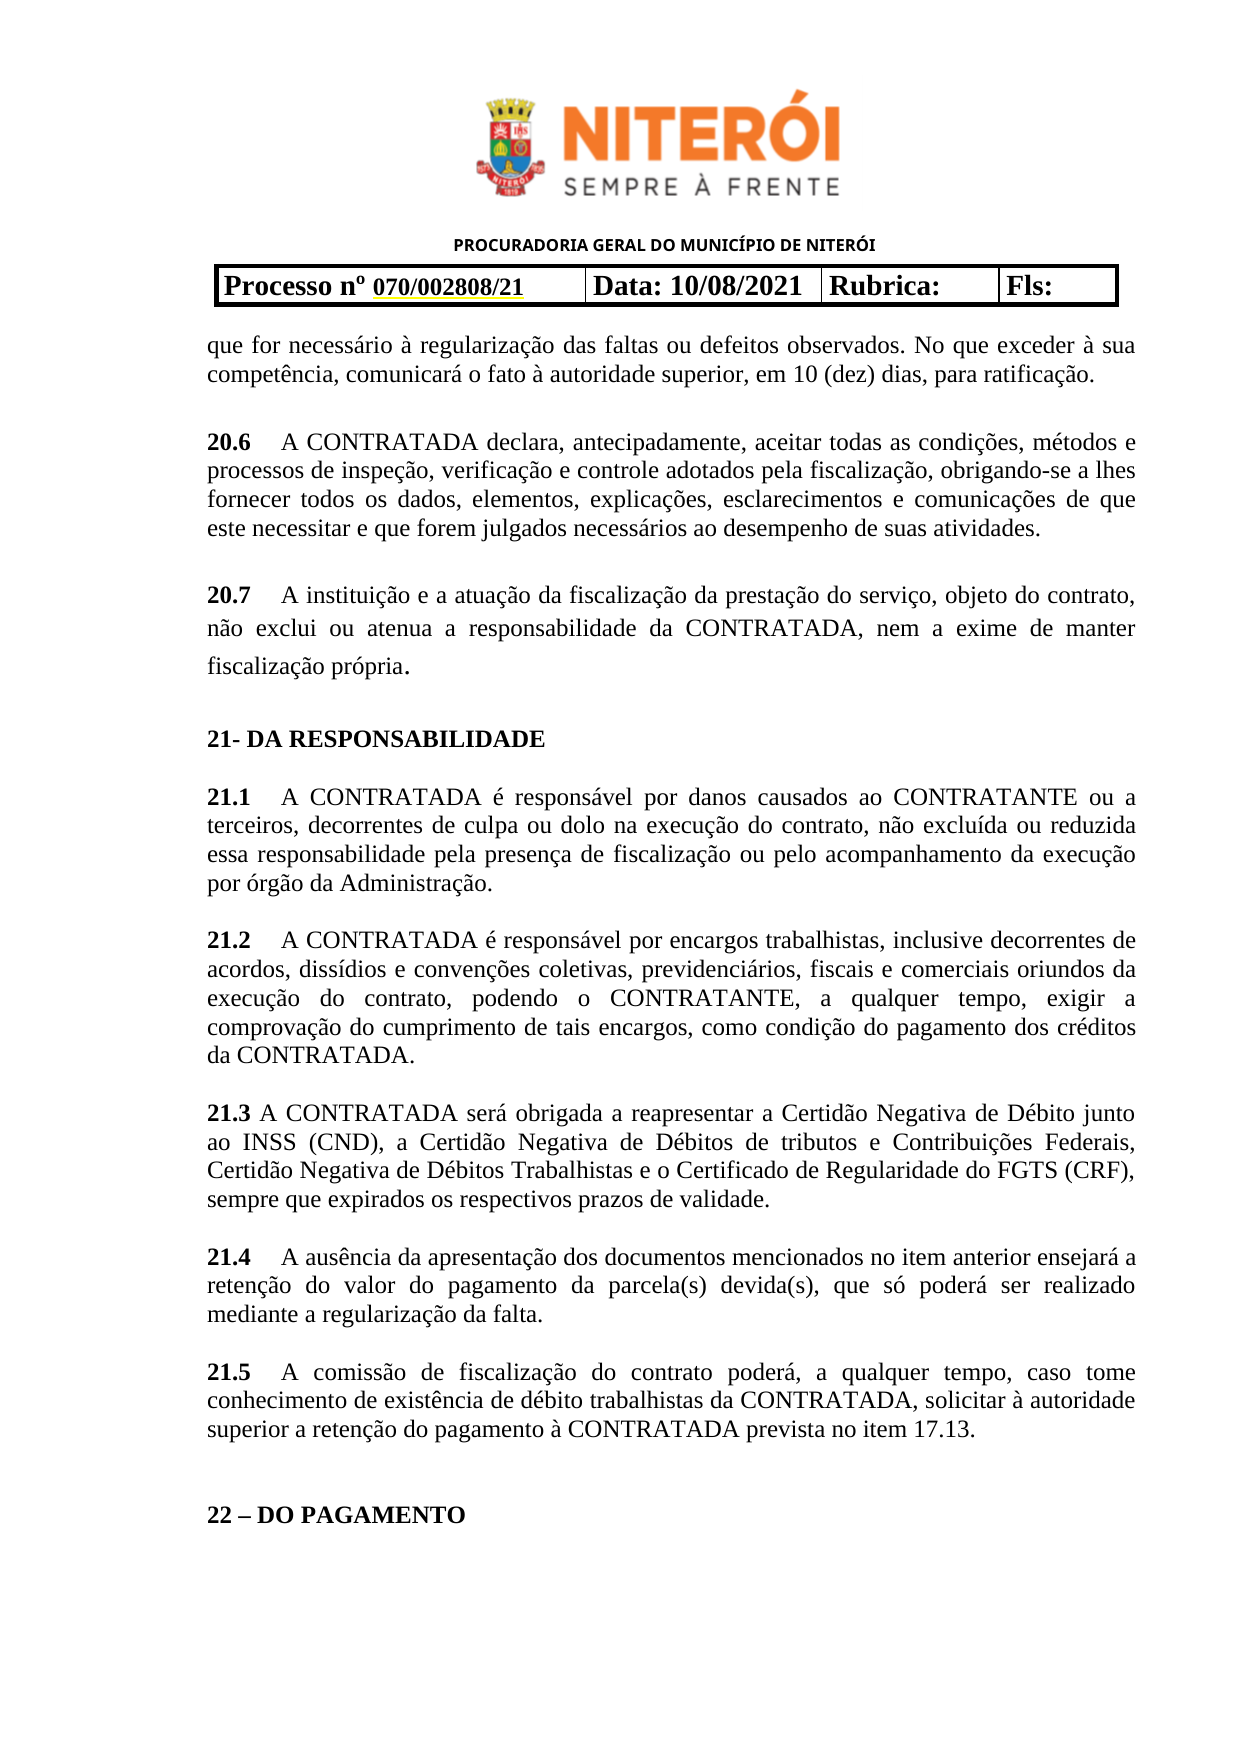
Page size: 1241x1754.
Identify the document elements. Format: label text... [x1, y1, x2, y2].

text 21.3 A CONTRATADA será obrigada a reapresentar a Certidão Negativa de Débito junto ao INSS (CND), a Certidão Negativa de Débitos de tributos e Contribuições Federais, Certidão Negativa de Débitos Trabalhistas e o Certificado de Regularidade do FGTS (CRF), sempre que expirados os respectivos prazos de validade. [207, 1098, 1137, 1213]
text 21.1 A CONTRATADA é responsável por danos causados ao CONTRATANTE ou a terceiros, decorrentes de culpa ou dolo na execução do contrato, não excluída ou reduzida essa responsabilidade pela presença de fiscalização ou pelo acompanhamento da execução por órgão da Administração. [207, 782, 1137, 897]
picture [465, 75, 864, 211]
text 20.7 A instituição e a atuação da fiscalização da prestação do serviço, objeto do contrato, não exclui ou atenua a responsabilidade da CONTRATADA, nem a exime de manter fiscalização própria. [207, 580, 1137, 681]
text 22 – DO PAGAMENTO [207, 1500, 1129, 1529]
text 21.2 A CONTRATADA é responsável por encargos trabalhistas, inclusive decorrentes de acordos, dissídios e convenções coletivas, previdenciários, fiscais e comerciais oriundos da execução do contrato, podendo o CONTRATANTE, a qualquer tempo, exigir a comprovação do cumprimento de tais encargos, como condição do pagamento dos créditos da CONTRATADA. [207, 925, 1137, 1069]
text 21- DA RESPONSABILIDADE [207, 724, 1129, 753]
text 21.5 A comissão de fiscalização do contrato poderá, a qualquer tempo, caso tome conhecimento de existência de débito trabalhistas da CONTRATADA, solicitar à autoridade superior a retenção do pagamento à CONTRATADA prevista no item 17.13. [207, 1357, 1137, 1443]
text 20.6 A CONTRATADA declara, antecipadamente, aceitar todas as condições, métodos e processos de inspeção, verificação e controle adotados pela fiscalização, obrigando-se a lhes fornecer todos os dados, elementos, explicações, esclarecimentos e comunicações de que este necessitar e que forem julgados necessários ao desempenho de suas atividades. [207, 427, 1137, 542]
text 21.4 A ausência da apresentação dos documentos mencionados no item anterior ensejará a retenção do valor do pagamento da parcela(s) devida(s), que só poderá ser realizado mediante a regularização da falta. [207, 1242, 1137, 1328]
